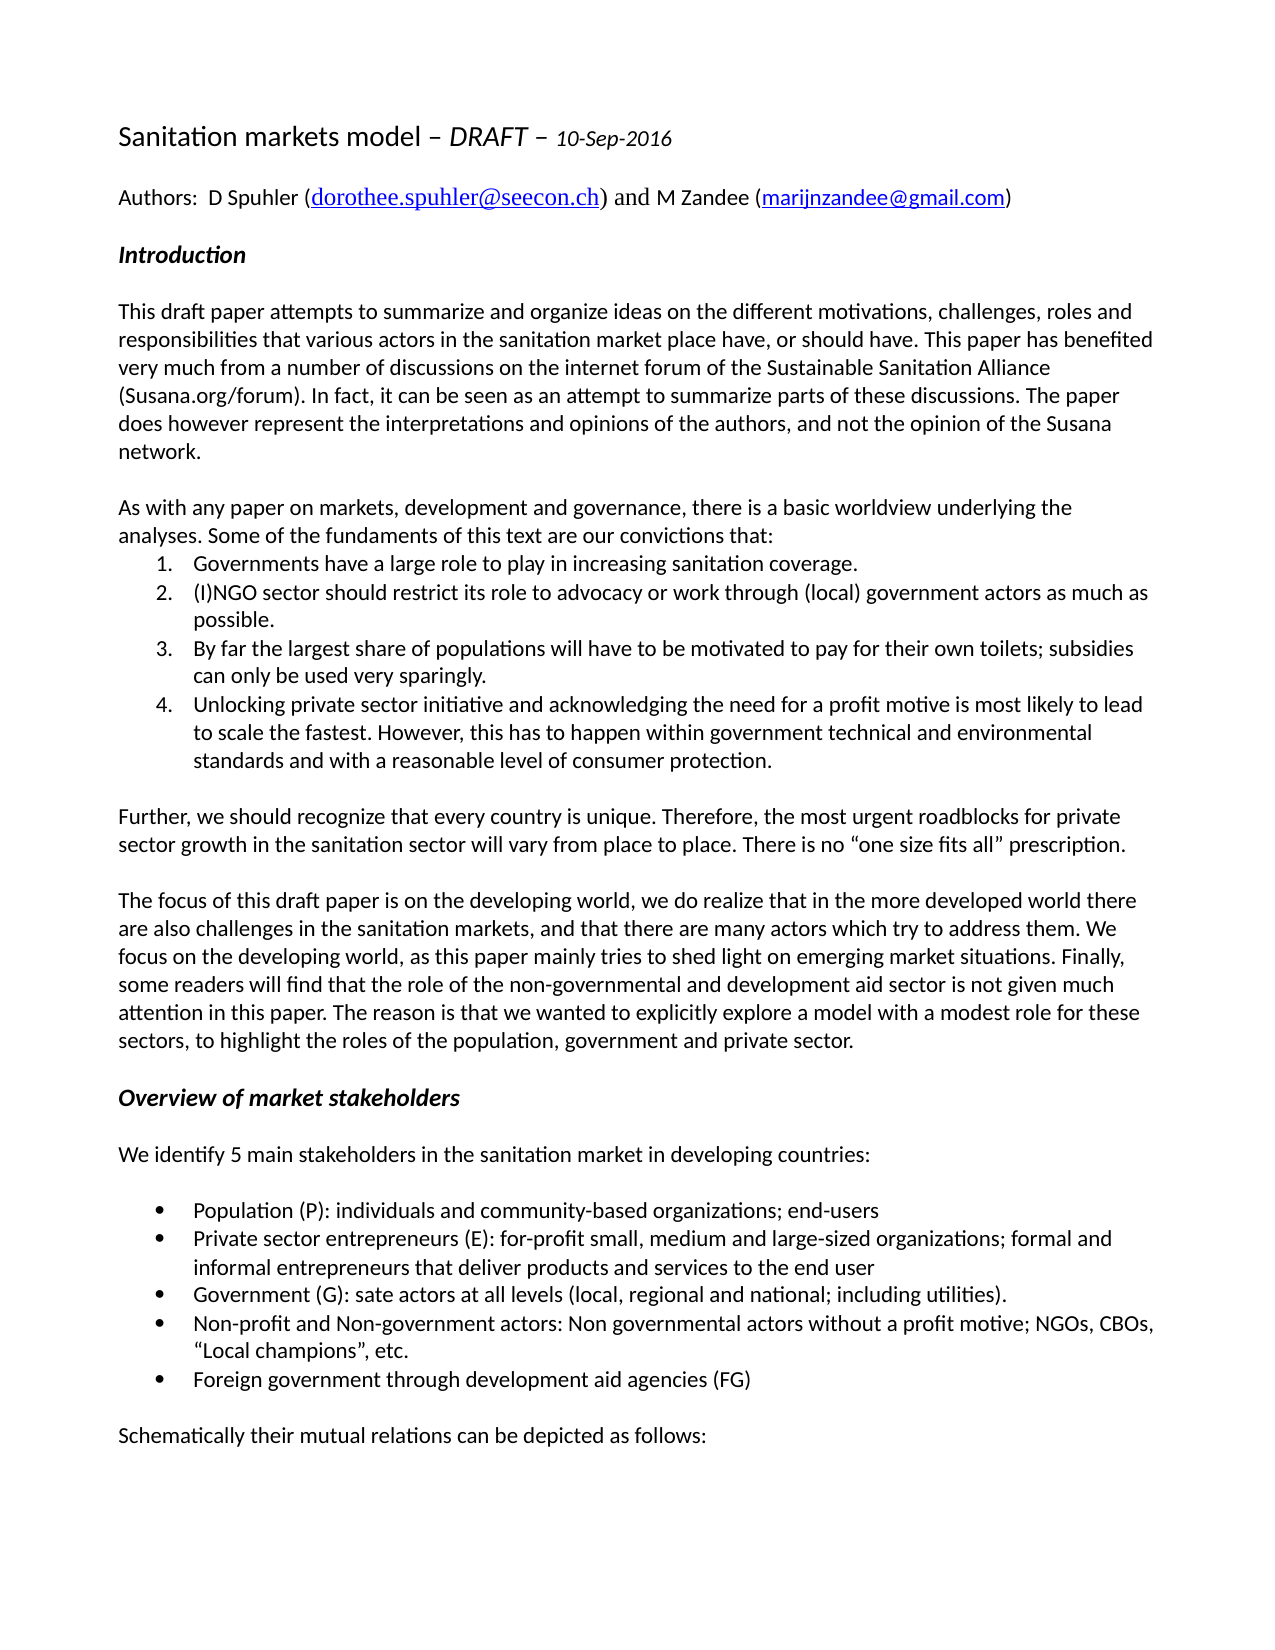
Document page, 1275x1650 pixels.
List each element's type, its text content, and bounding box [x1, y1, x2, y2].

text Sanitation markets model – DRAFT – 10-Sep-2016 [118, 118, 1157, 154]
list Governments have a large role to play in increasing sanitation coverage. [156, 549, 1157, 578]
text We identify 5 main stakeholders in the sanitation market in developing countries: [118, 1141, 1157, 1168]
list Government (G): sate actors at all levels (local, regional and national; including utilities). [156, 1281, 1157, 1309]
text Overview of market stakeholders [118, 1082, 1157, 1112]
list Non-profit and Non-government actors: Non governmental actors without a profit motive; NGOs, CBOs, “Local champions”, etc. [156, 1309, 1157, 1365]
list By far the largest share of populations will have to be motivated to pay for their own toilets; subsidies can only be used very sparingly. [156, 634, 1157, 690]
text Further, we should recognize that every country is unique. Therefore, the most urgent roadblocks for private sector growth in the sanitation sector will vary from place to place. There is no “one size fits all” prescription. [118, 802, 1157, 858]
text This draft paper attempts to summarize and organize ideas on the different motivations, challenges, roles and responsibilities that various actors in the sanitation market place have, or should have. This paper has benefited very much from a number of discussions on the internet forum of the Sustainable Sanitation Alliance (Susana.org/forum). In fact, it can be seen as an attempt to summarize parts of these discussions. The paper does however represent the interpretations and opinions of the authors, and not the opinion of the Susana network. [118, 297, 1157, 466]
list Population (P): individuals and community-based organizations; end-users [156, 1197, 1157, 1224]
list (I)NGO sector should restrict its role to advocacy or work through (local) government actors as much as possible. [156, 578, 1157, 634]
list Unlocking private sector initiative and acknowledging the need for a profit motive is most likely to lead to scale the fastest. However, this has to happen within government technical and environmental standards and with a reasonable level of consumer protection. [156, 690, 1157, 774]
text As with any paper on markets, development and governance, there is a basic worldview underlying the analyses. Some of the fundaments of this text are our convictions that: [118, 493, 1157, 549]
list Foreign government through development aid agencies (FG) [156, 1365, 1157, 1393]
text The focus of this draft paper is on the developing world, we do realize that in the more developed world there are also challenges in the sanitation markets, and that there are many actors which try to address them. We focus on the developing world, as this paper mainly tries to shed light on emerging market situations. Finally, some readers will find that the role of the non-governmental and development aid sector is not given much attention in this paper. The reason is that we wanted to explicitly explore a model with a modest role for these sectors, to highlight the roles of the population, government and private sector. [118, 886, 1157, 1054]
text Schematically their mutual relations can be depicted as follows: [118, 1421, 1157, 1449]
list Private sector entrepreneurs (E): for-profit small, medium and large-sized organizations; formal and informal entrepreneurs that deliver products and services to the end user [156, 1224, 1157, 1281]
text Authors: D Spuhler (dorothee.spuhler@seecon.ch) and M Zandee (marijnzandee@gmail.com) [118, 182, 1157, 211]
text Introduction [118, 239, 1157, 269]
